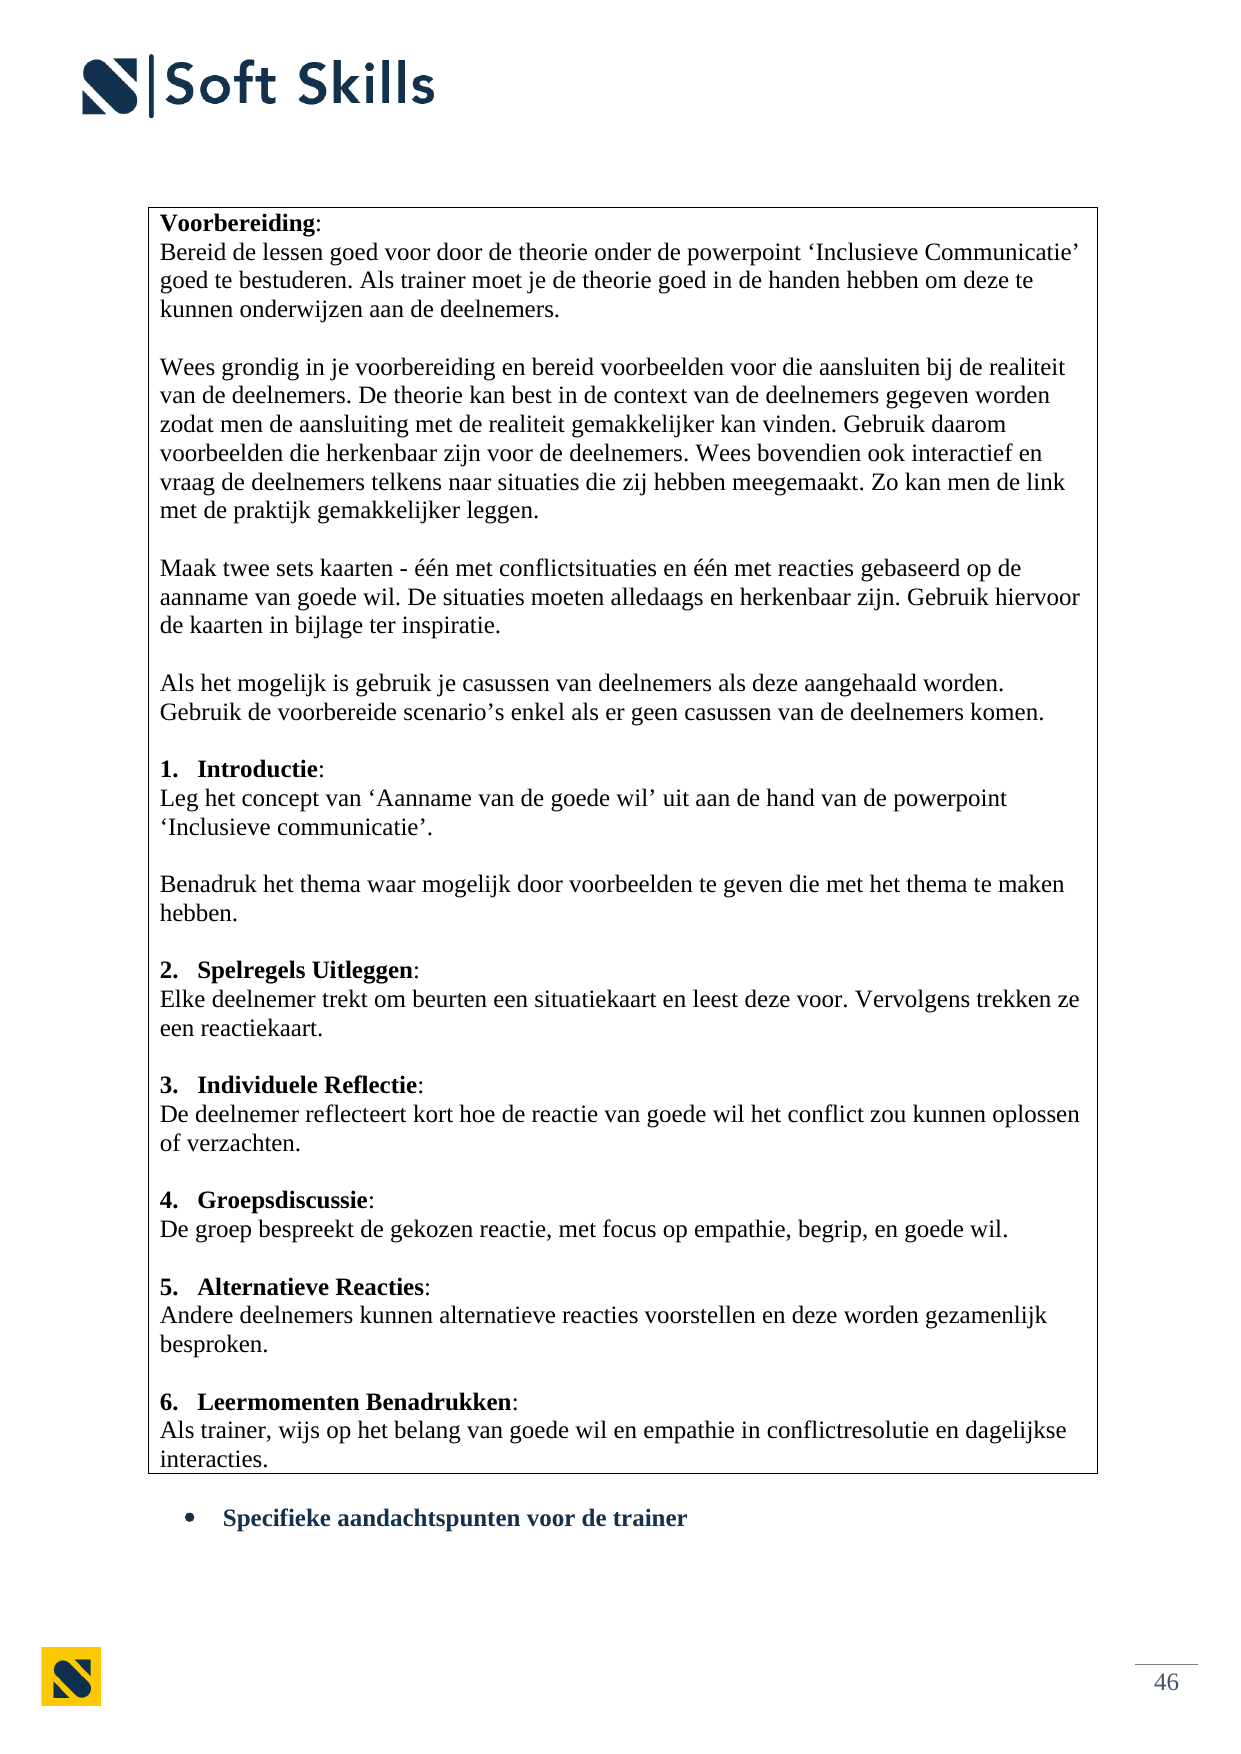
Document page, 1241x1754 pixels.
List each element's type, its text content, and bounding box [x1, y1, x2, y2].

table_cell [149, 208, 1097, 1473]
picture [61, 48, 439, 129]
list Specifieke aandachtspunten voor de trainer [185, 1503, 1092, 1531]
picture [41, 1647, 101, 1706]
